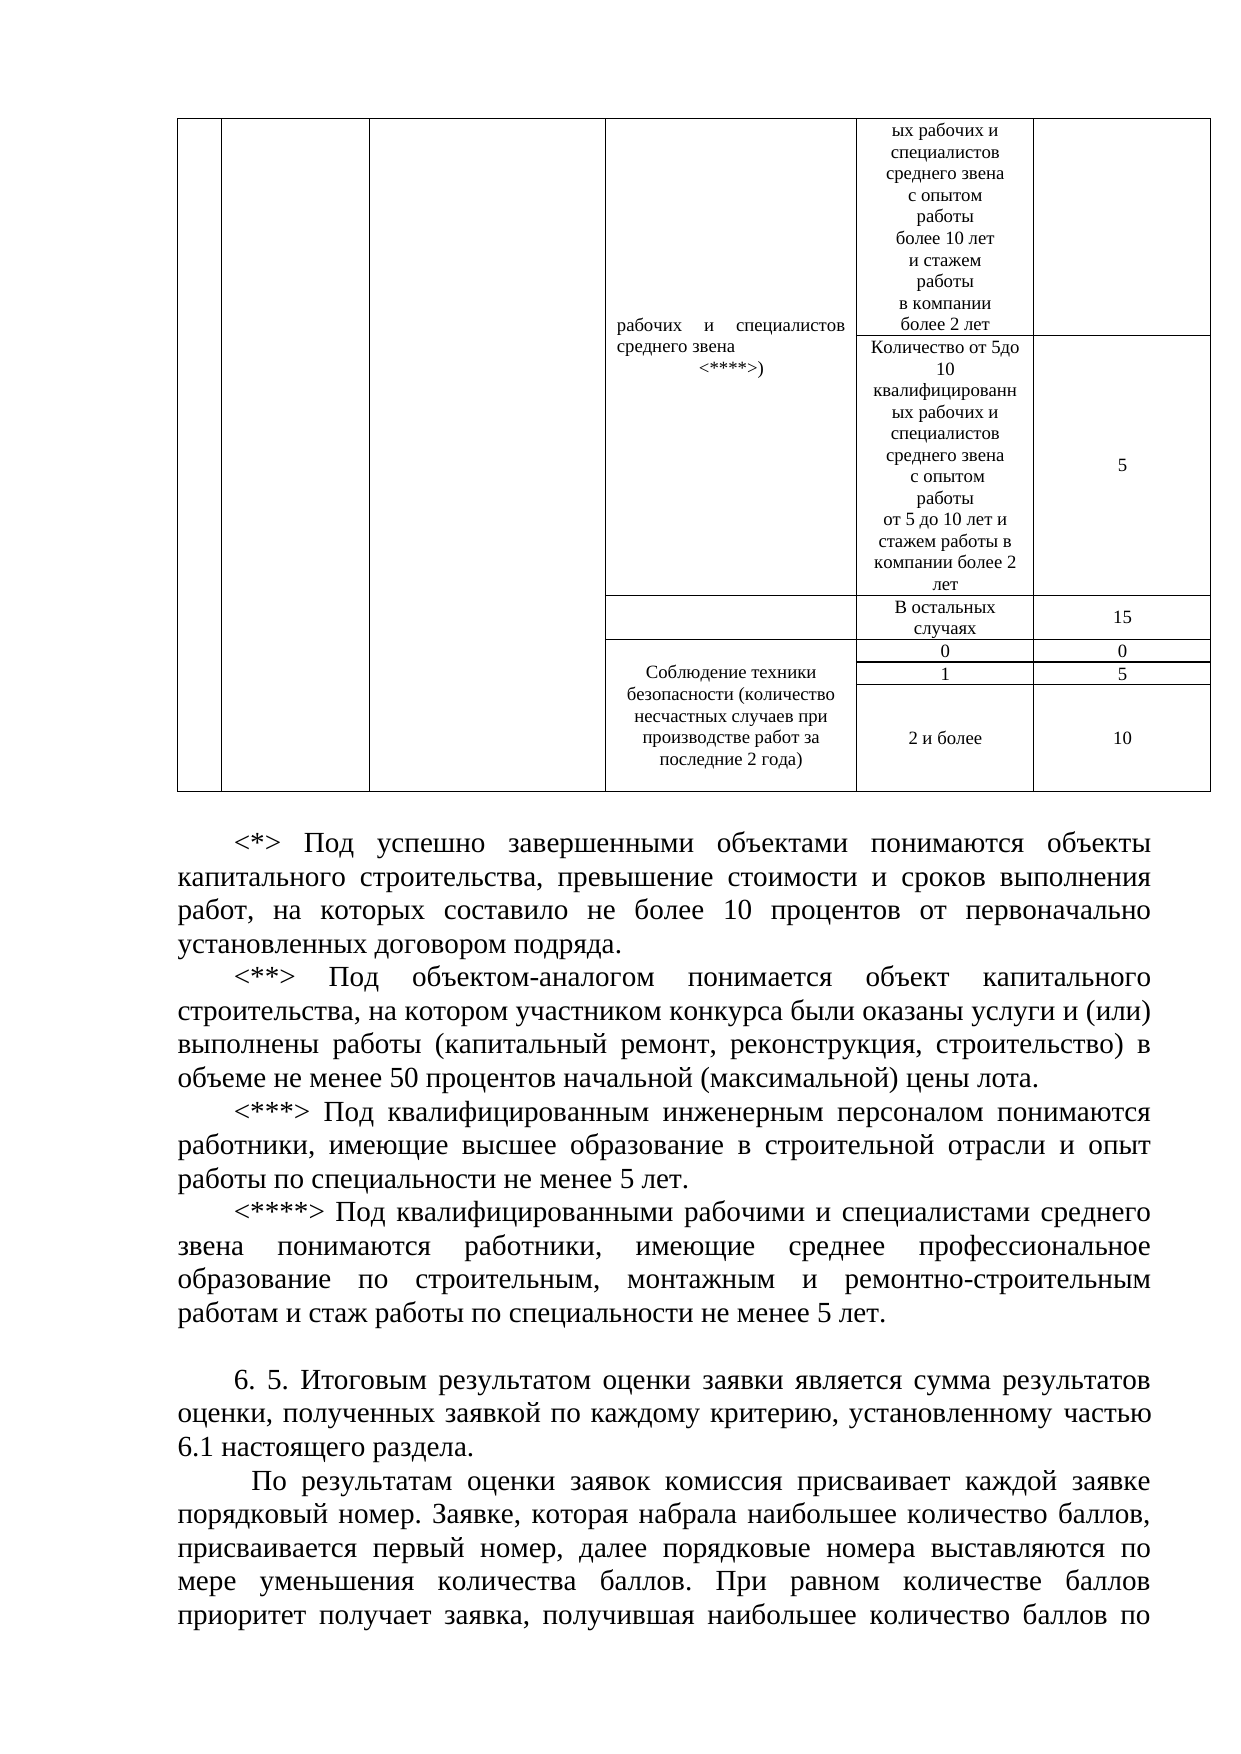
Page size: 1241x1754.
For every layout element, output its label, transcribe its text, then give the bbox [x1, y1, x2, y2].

table_cell 2 и более [857, 685, 1033, 791]
table_cell [606, 596, 856, 639]
table_cell 10 [1034, 685, 1210, 791]
table_cell 0 [857, 640, 1033, 661]
table_cell 0 [1034, 119, 1210, 335]
table_cell 0 [1034, 640, 1210, 661]
table_cell Соблюдение техники безопасности (количество несчастных случаев при производстве работ за последние 2 года) [606, 640, 856, 791]
table_cell 5 [1034, 663, 1210, 684]
table_cell Количество от 5до 10 квалифицированных рабочих и специалистов среднего звена с опытом работы от 5 до 10 лет и стажем работы в компании более 2 лет [857, 336, 1033, 594]
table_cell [606, 119, 856, 594]
text 6. 5. Итоговым результатом оценки заявки является сумма результатов оценки, полученных заявкой по каждому критерию, установленному частью 6.1 настоящего раздела. [177, 1362, 1152, 1463]
text <**> Под объектом-аналогом понимается объект капитального строительства, на котором участником конкурса были оказаны услуги и (или) выполнены работы (капитальный ремонт, реконструкция, строительство) в объеме не менее 50 процентов начальной (максимальной) цены лота. [177, 959, 1152, 1094]
text <***> Под квалифицированным инженерным персоналом понимаются работники, имеющие высшее образование в строительной отрасли и опыт работы по специальности не менее 5 лет. [177, 1094, 1152, 1194]
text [177, 1463, 1152, 1630]
table_cell 5 [1034, 336, 1210, 594]
table_cell 15 [1034, 596, 1210, 639]
table_cell 1 [857, 663, 1033, 684]
table_cell В остальных случаях [857, 596, 1033, 639]
text <****> Под квалифицированными рабочими и специалистами среднего звена понимаются работники, имеющие среднее профессиональное образование по строительным, монтажным и ремонтно-строительным работам и стаж работы по специальности не менее 5 лет. [177, 1194, 1152, 1328]
text <*> Под успешно завершенными объектами понимаются объекты капитального строительства, превышение стоимости и сроков выполнения работ, на которых составило не более 10 процентов от первоначально установленных договором подряда. [177, 825, 1152, 959]
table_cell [857, 119, 1033, 335]
